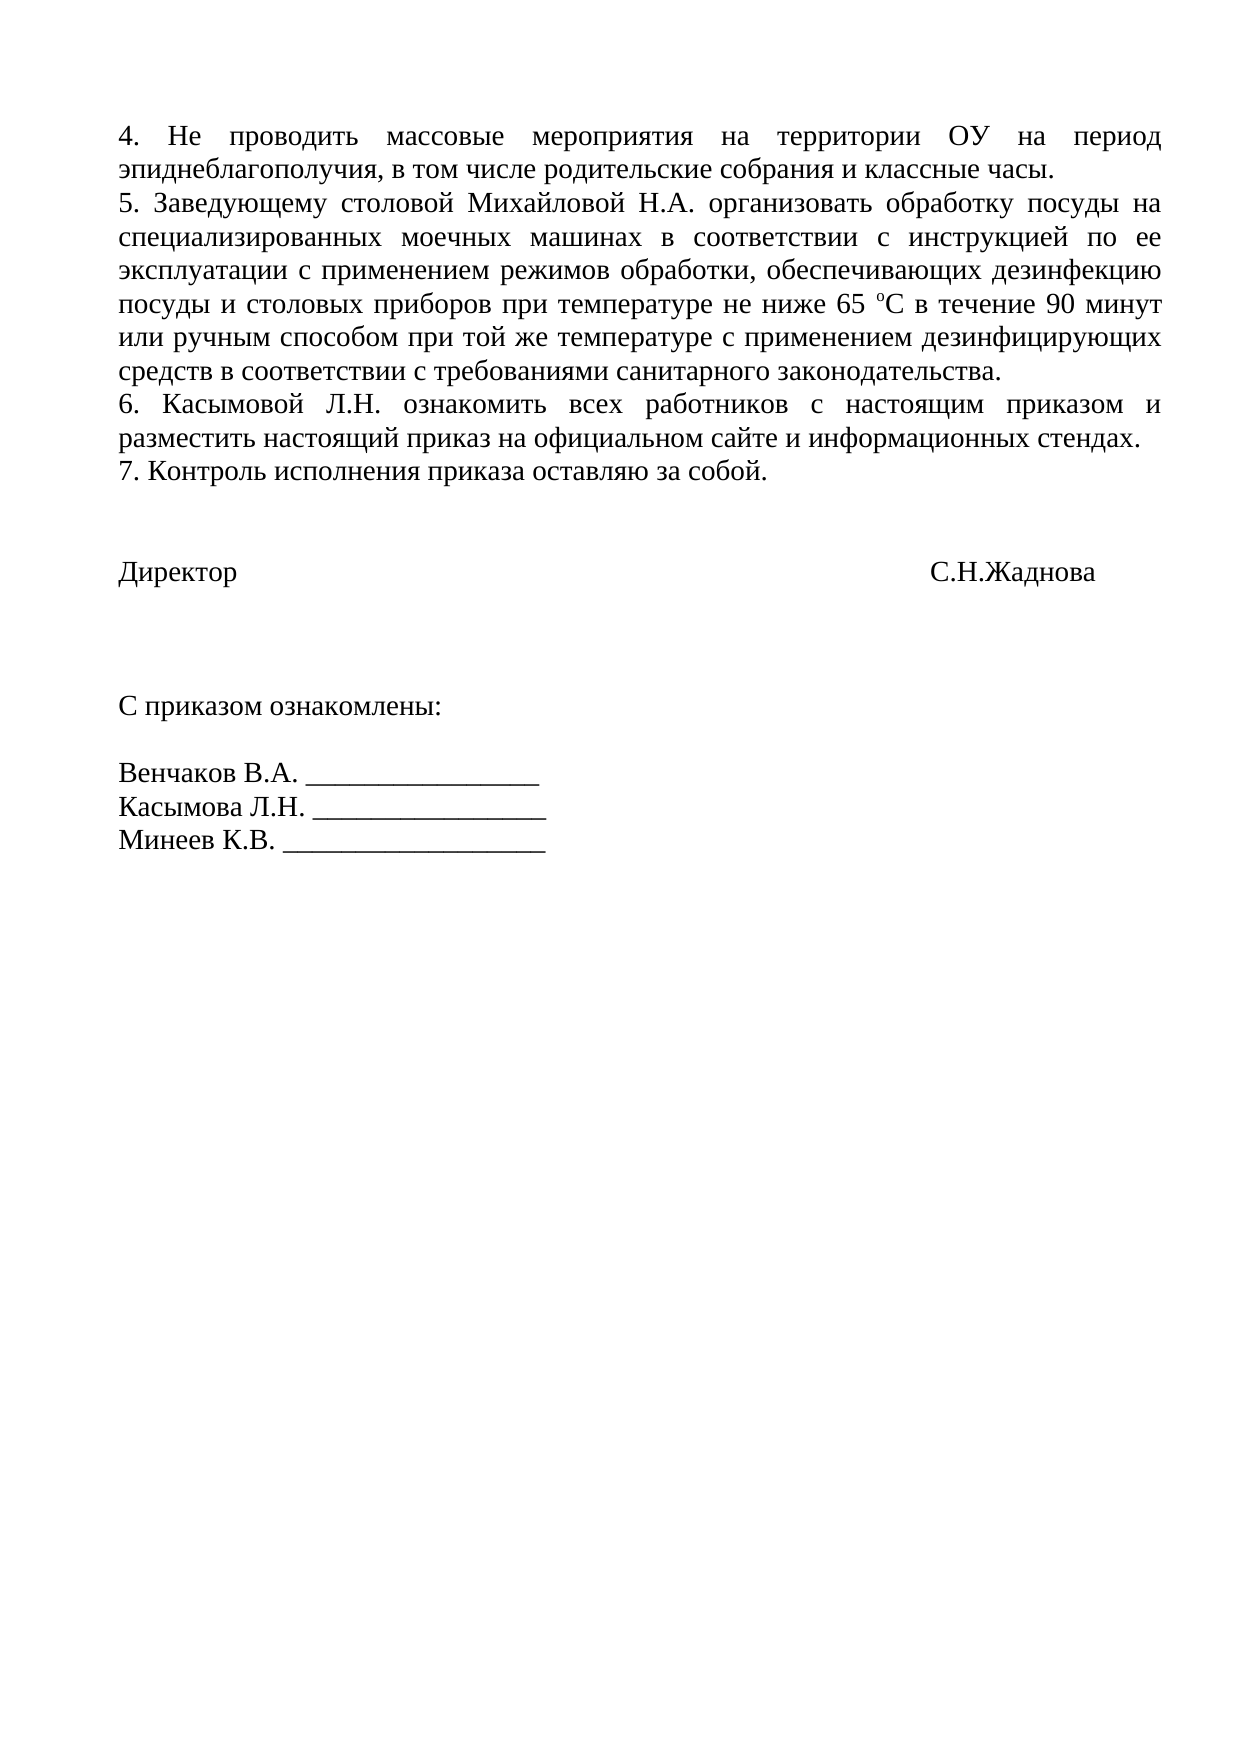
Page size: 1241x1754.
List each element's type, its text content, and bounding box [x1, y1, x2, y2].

text 4. Не проводить массовые мероприятия на территории ОУ на период эпиднеблагополучия, в том числе родительские собрания и классные часы. [118, 118, 1162, 185]
text Директор С.Н.Жаднова [118, 554, 1181, 588]
text Минеев К.В. __________________ [118, 822, 1181, 856]
text 5. Заведующему столовой Михайловой Н.А. организовать обработку посуды на специализированных моечных машинах в соответствии с инструкцией по ее эксплуатации с применением режимов обработки, обеспечивающих дезинфекцию посуды и столовых приборов при температуре не ниже 65 оС в течение 90 минут или ручным способом при той же температуре с применением дезинфицирующих средств в соответствии с требованиями санитарного законодательства. [118, 185, 1162, 386]
text Венчаков В.А. ________________ [118, 755, 1181, 789]
text 6. Касымовой Л.Н. ознакомить всех работников с настоящим приказом и разместить настоящий приказ на официальном сайте и информационных стендах. [118, 386, 1162, 453]
text С приказом ознакомлены: [118, 688, 1181, 722]
text Касымова Л.Н. ________________ [118, 789, 1181, 822]
text 7. Контроль исполнения приказа оставляю за собой. [118, 453, 1181, 487]
